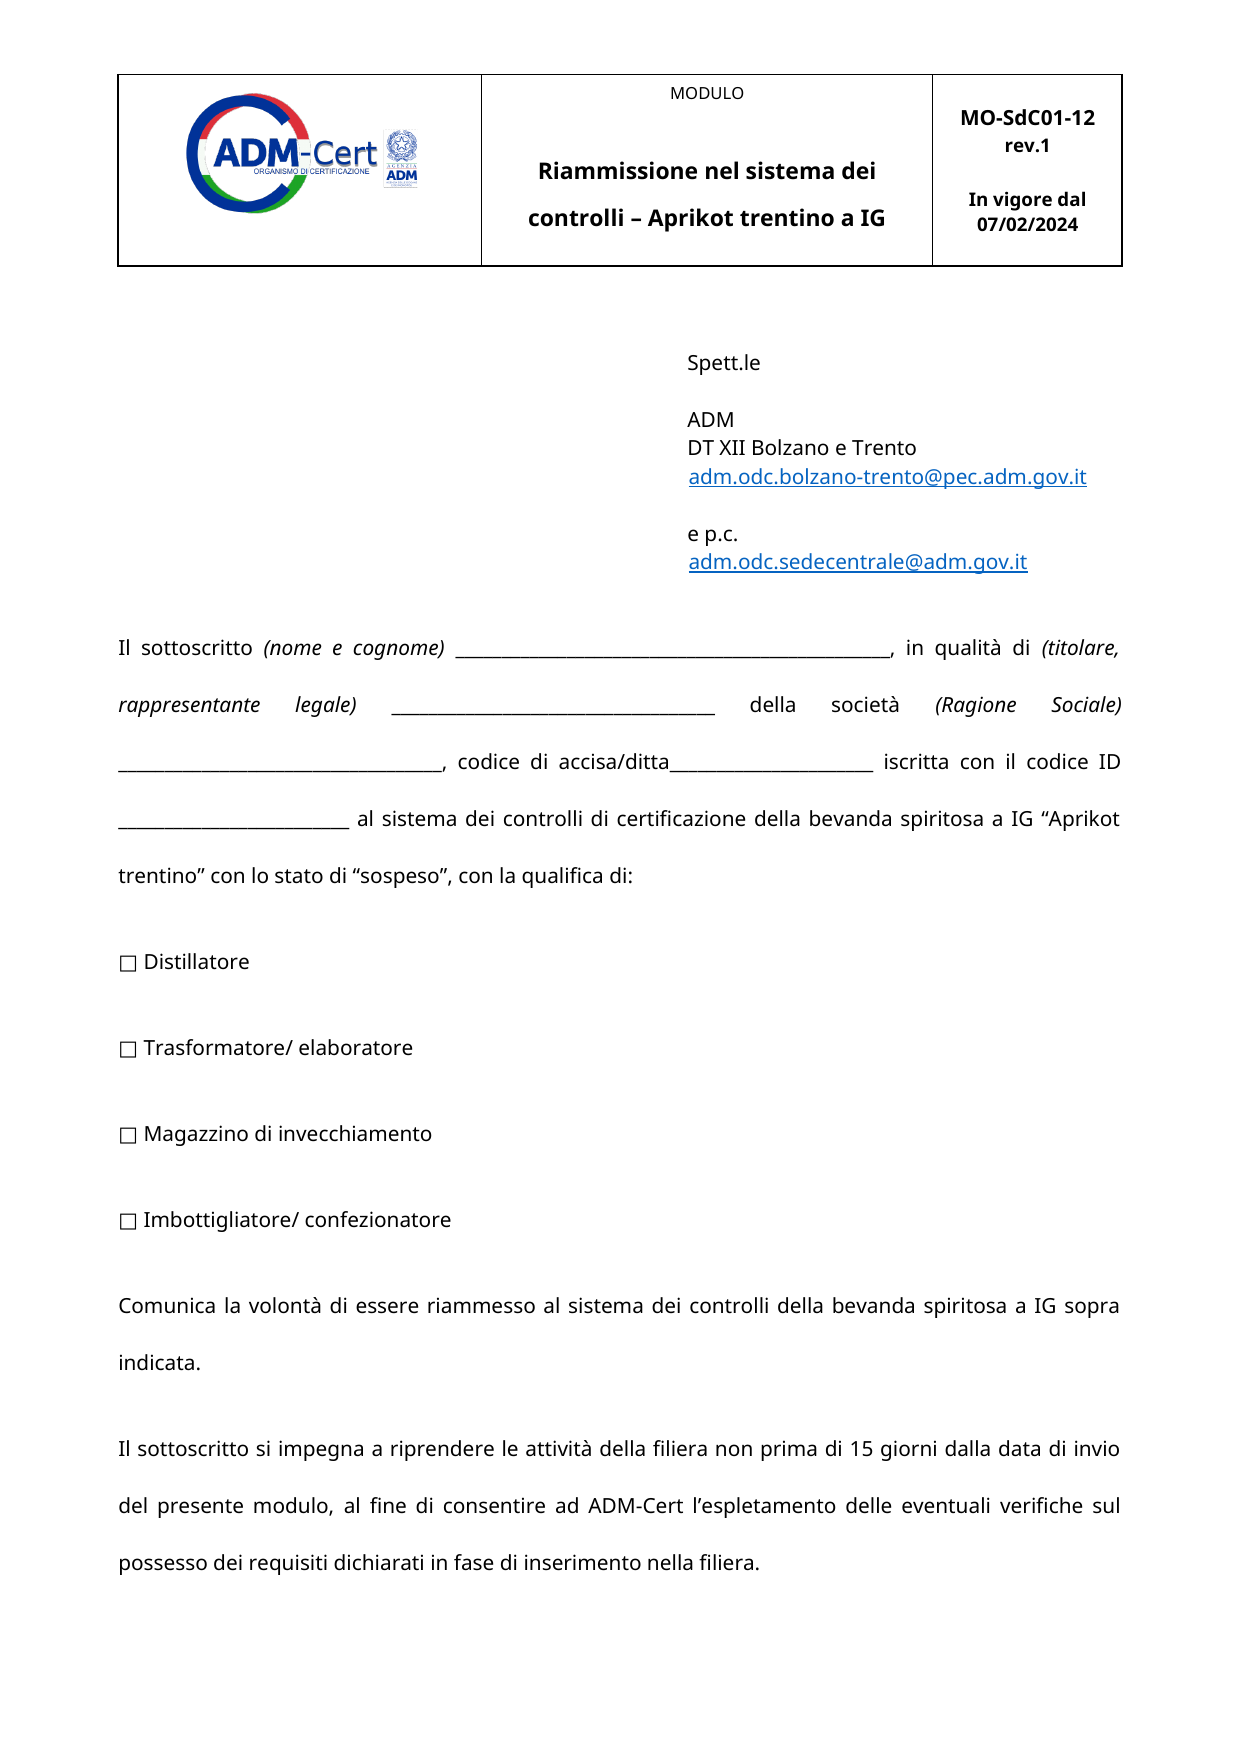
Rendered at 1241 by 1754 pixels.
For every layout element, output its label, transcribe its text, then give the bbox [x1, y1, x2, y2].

text □ Trasformatore/ elaboratore [118, 1033, 1122, 1061]
text Il sottoscritto si impegna a riprendere le attività della filiera non prima di 15 giorni dalla data di invio del presente modulo, al fine di consentire ad ADM-Cert l’espletamento delle eventuali verifiche sul possesso dei requisiti dichiarati in fase di inserimento nella filiera. [118, 1434, 1122, 1576]
table_cell DT XII Bolzano e Trento adm.odc.bolzano-trento@pec.adm.gov.it [676, 434, 1191, 490]
table_header Spett.le ADM [676, 348, 1191, 433]
text Comunica la volontà di essere riammesso al sistema dei controlli della bevanda spiritosa a IG sopra indicata. [118, 1291, 1122, 1376]
text □ Magazzino di invecchiamento [118, 1119, 1122, 1147]
text □ Distillatore [118, 947, 1122, 975]
text □ Imbottigliatore/ confezionatore [118, 1205, 1122, 1233]
table_cell e p.c. adm.odc.sedecentrale@adm.gov.it [676, 490, 1191, 604]
picture [181, 86, 418, 217]
text Il sottoscritto (nome e cognome) _______________________________________________, in qualità di (titolare, rappresentante legale) ___________________________________ della società (Ragione Sociale) ___________________________________, codice di accisa/ditta______________________ iscritta con il codice ID _________________________ al sistema dei controlli di certificazione della bevanda spiritosa a IG “Aprikot trentino” con lo stato di “sospeso”, con la qualifica di: [118, 633, 1122, 889]
